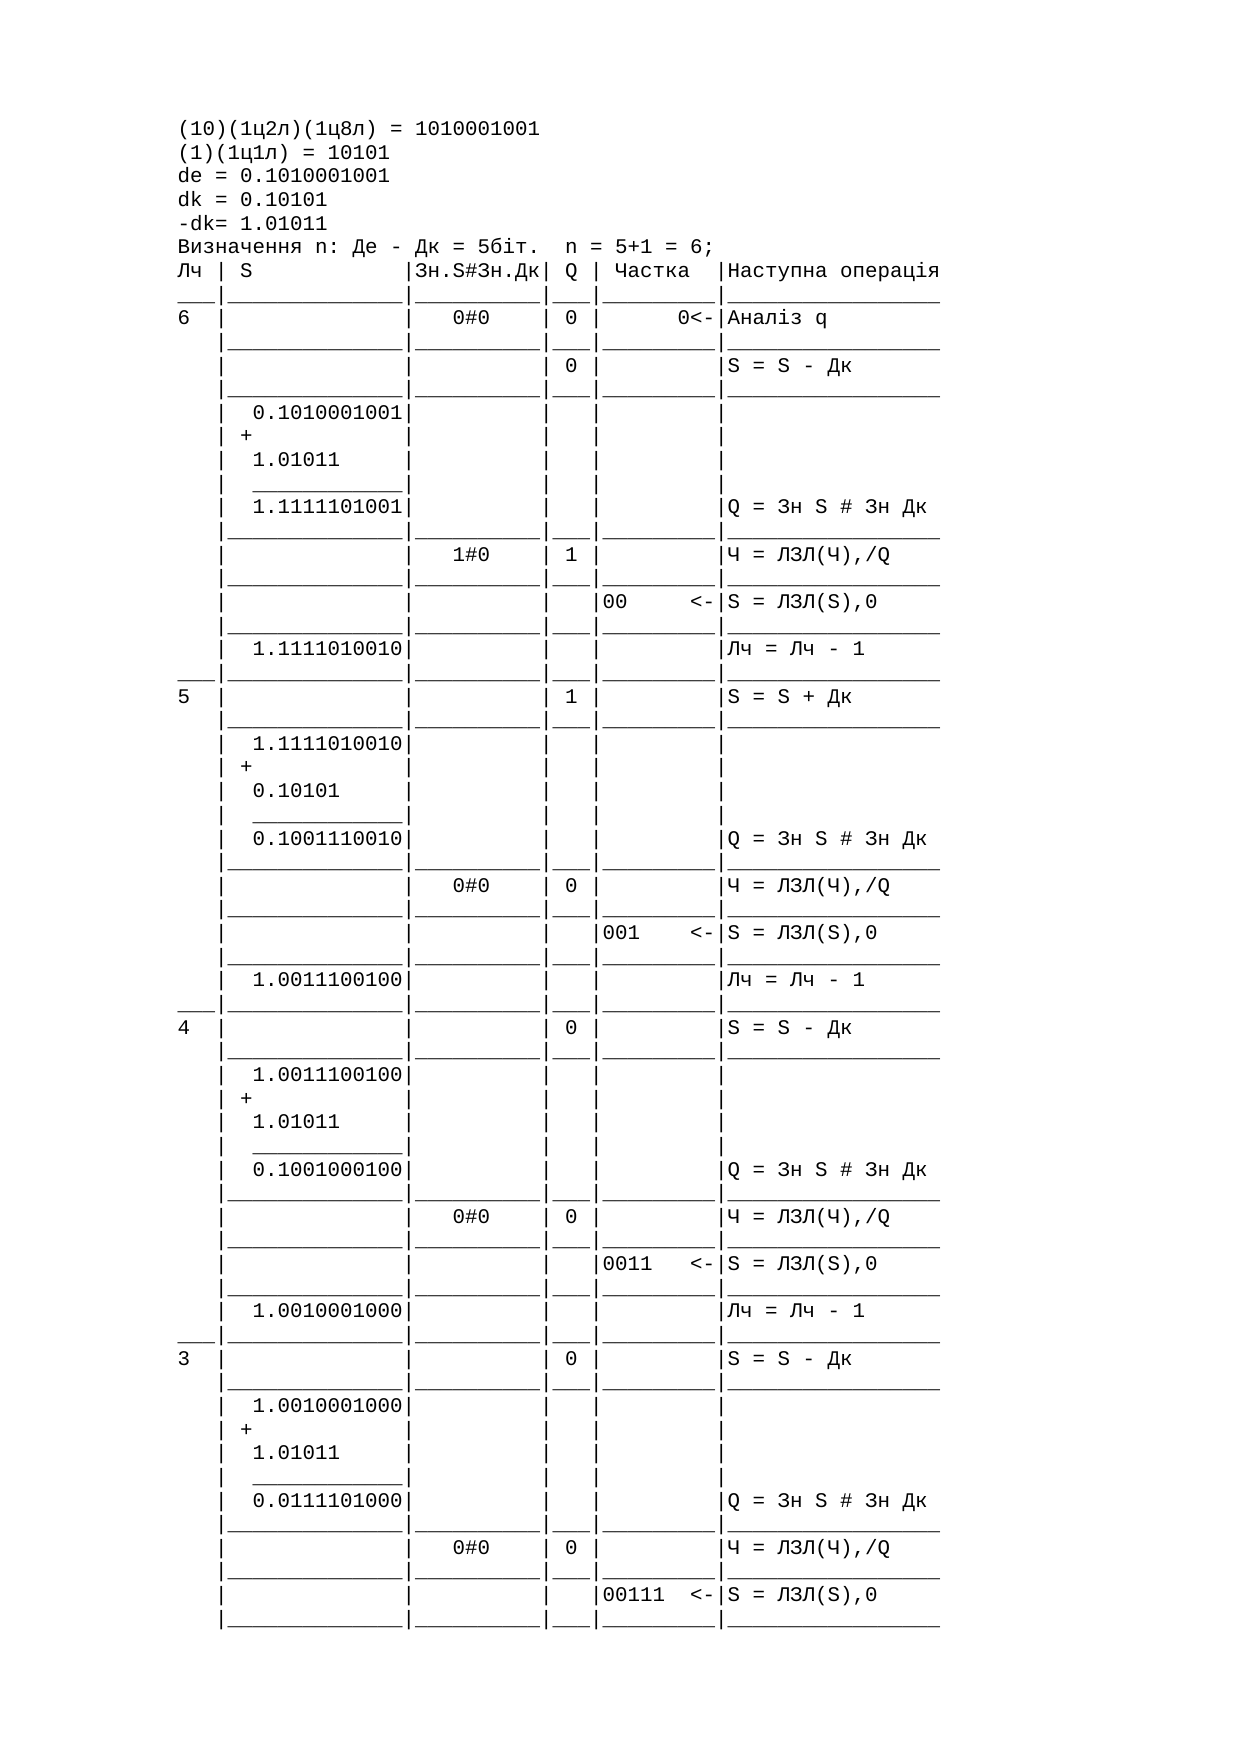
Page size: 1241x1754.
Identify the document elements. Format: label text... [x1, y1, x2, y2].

text |______________|__________|___|_________|_________________ [177, 378, 1152, 402]
text | ____________| | | | [177, 1135, 1152, 1158]
text | 0.0111101000| | | |Q = Зн S # Зн Дк [177, 1489, 1152, 1513]
text | + | | | | [177, 426, 1152, 449]
text |______________|__________|___|_________|_________________ [177, 709, 1152, 733]
text |______________|__________|___|_________|_________________ [177, 331, 1152, 354]
text ___|______________|__________|___|_________|_________________ [177, 662, 1152, 686]
text | 1.0011100100| | | | [177, 1064, 1152, 1088]
text | 1.01011 | | | | [177, 449, 1152, 473]
text | | 1#0 | 1 | |Ч = ЛЗЛ(Ч),/Q [177, 544, 1152, 567]
text |______________|__________|___|_________|_________________ [177, 898, 1152, 922]
text | 1.01011 | | | | [177, 1442, 1152, 1466]
text | + | | | | [177, 1088, 1152, 1111]
text |______________|__________|___|_________|_________________ [177, 1040, 1152, 1064]
text | + | | | | [177, 757, 1152, 780]
text (10)(1ц2л)(1ц8л) = 1010001001 [177, 118, 1152, 142]
text | | 0#0 | 0 | |Ч = ЛЗЛ(Ч),/Q [177, 1206, 1152, 1229]
text | 0.10101 | | | | [177, 780, 1152, 804]
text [177, 1561, 1152, 1584]
text | 0.1001000100| | | |Q = Зн S # Зн Дк [177, 1158, 1152, 1182]
text | | | |00111 <-|S = ЛЗЛ(S),0 [177, 1584, 1152, 1608]
text (1)(1ц1л) = 10101 [177, 142, 1152, 165]
text dk = 0.10101 [177, 189, 1152, 213]
text 5 | | | 1 | |S = S + Дк [177, 686, 1152, 709]
text | | | |0011 <-|S = ЛЗЛ(S),0 [177, 1253, 1152, 1277]
text | | 0#0 | 0 | |Ч = ЛЗЛ(Ч),/Q [177, 1537, 1152, 1561]
text | | 0#0 | 0 | |Ч = ЛЗЛ(Ч),/Q [177, 875, 1152, 898]
text | 1.1111010010| | | | [177, 733, 1152, 757]
text | | | |001 <-|S = ЛЗЛ(S),0 [177, 922, 1152, 946]
text | 1.01011 | | | | [177, 1111, 1152, 1135]
text | + | | | | [177, 1419, 1152, 1442]
text 3 | | | 0 | |S = S - Дк [177, 1348, 1152, 1371]
text | ____________| | | | [177, 1466, 1152, 1489]
text -dk= 1.01011 [177, 213, 1152, 236]
text Лч | S |Зн.S#Зн.Дк| Q | Частка |Наступна операцiя [177, 260, 1152, 284]
text |______________|__________|___|_________|_________________ [177, 946, 1152, 969]
text |______________|__________|___|_________|_________________ [177, 1277, 1152, 1300]
text | 1.0010001000| | | | [177, 1395, 1152, 1419]
text | 1.1111101001| | | |Q = Зн S # Зн Дк [177, 496, 1152, 520]
text 4 | | | 0 | |S = S - Дк [177, 1017, 1152, 1040]
text |______________|__________|___|_________|_________________ [177, 1229, 1152, 1253]
text ___|______________|__________|___|_________|_________________ [177, 993, 1152, 1017]
text | 1.0010001000| | | |Лч = Лч - 1 [177, 1300, 1152, 1324]
text |______________|__________|___|_________|_________________ [177, 615, 1152, 638]
text | 0.1001110010| | | |Q = Зн S # Зн Дк [177, 827, 1152, 851]
text |______________|__________|___|_________|_________________ [177, 851, 1152, 875]
text |______________|__________|___|_________|_________________ [177, 520, 1152, 544]
text | | | 0 | |S = S - Дк [177, 354, 1152, 378]
text |______________|__________|___|_________|_________________ [177, 1513, 1152, 1537]
text | ____________| | | | [177, 473, 1152, 496]
text |______________|__________|___|_________|_________________ [177, 567, 1152, 591]
text |______________|__________|___|_________|_________________ [177, 1371, 1152, 1395]
text | 1.1111010010| | | |Лч = Лч - 1 [177, 638, 1152, 662]
text | 0.1010001001| | | | [177, 402, 1152, 426]
text 6 | | 0#0 | 0 | 0<-|Аналiз q [177, 307, 1152, 331]
text | ____________| | | | [177, 804, 1152, 827]
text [177, 1608, 1152, 1631]
text Визначення n: Де - Дк = 5бiт. n = 5+1 = 6; [177, 236, 1152, 260]
text ___|______________|__________|___|_________|_________________ [177, 1324, 1152, 1348]
text | | | |00 <-|S = ЛЗЛ(S),0 [177, 591, 1152, 615]
text | 1.0011100100| | | |Лч = Лч - 1 [177, 969, 1152, 993]
text |______________|__________|___|_________|_________________ [177, 1182, 1152, 1206]
text ___|______________|__________|___|_________|_________________ [177, 284, 1152, 307]
text de = 0.1010001001 [177, 165, 1152, 189]
